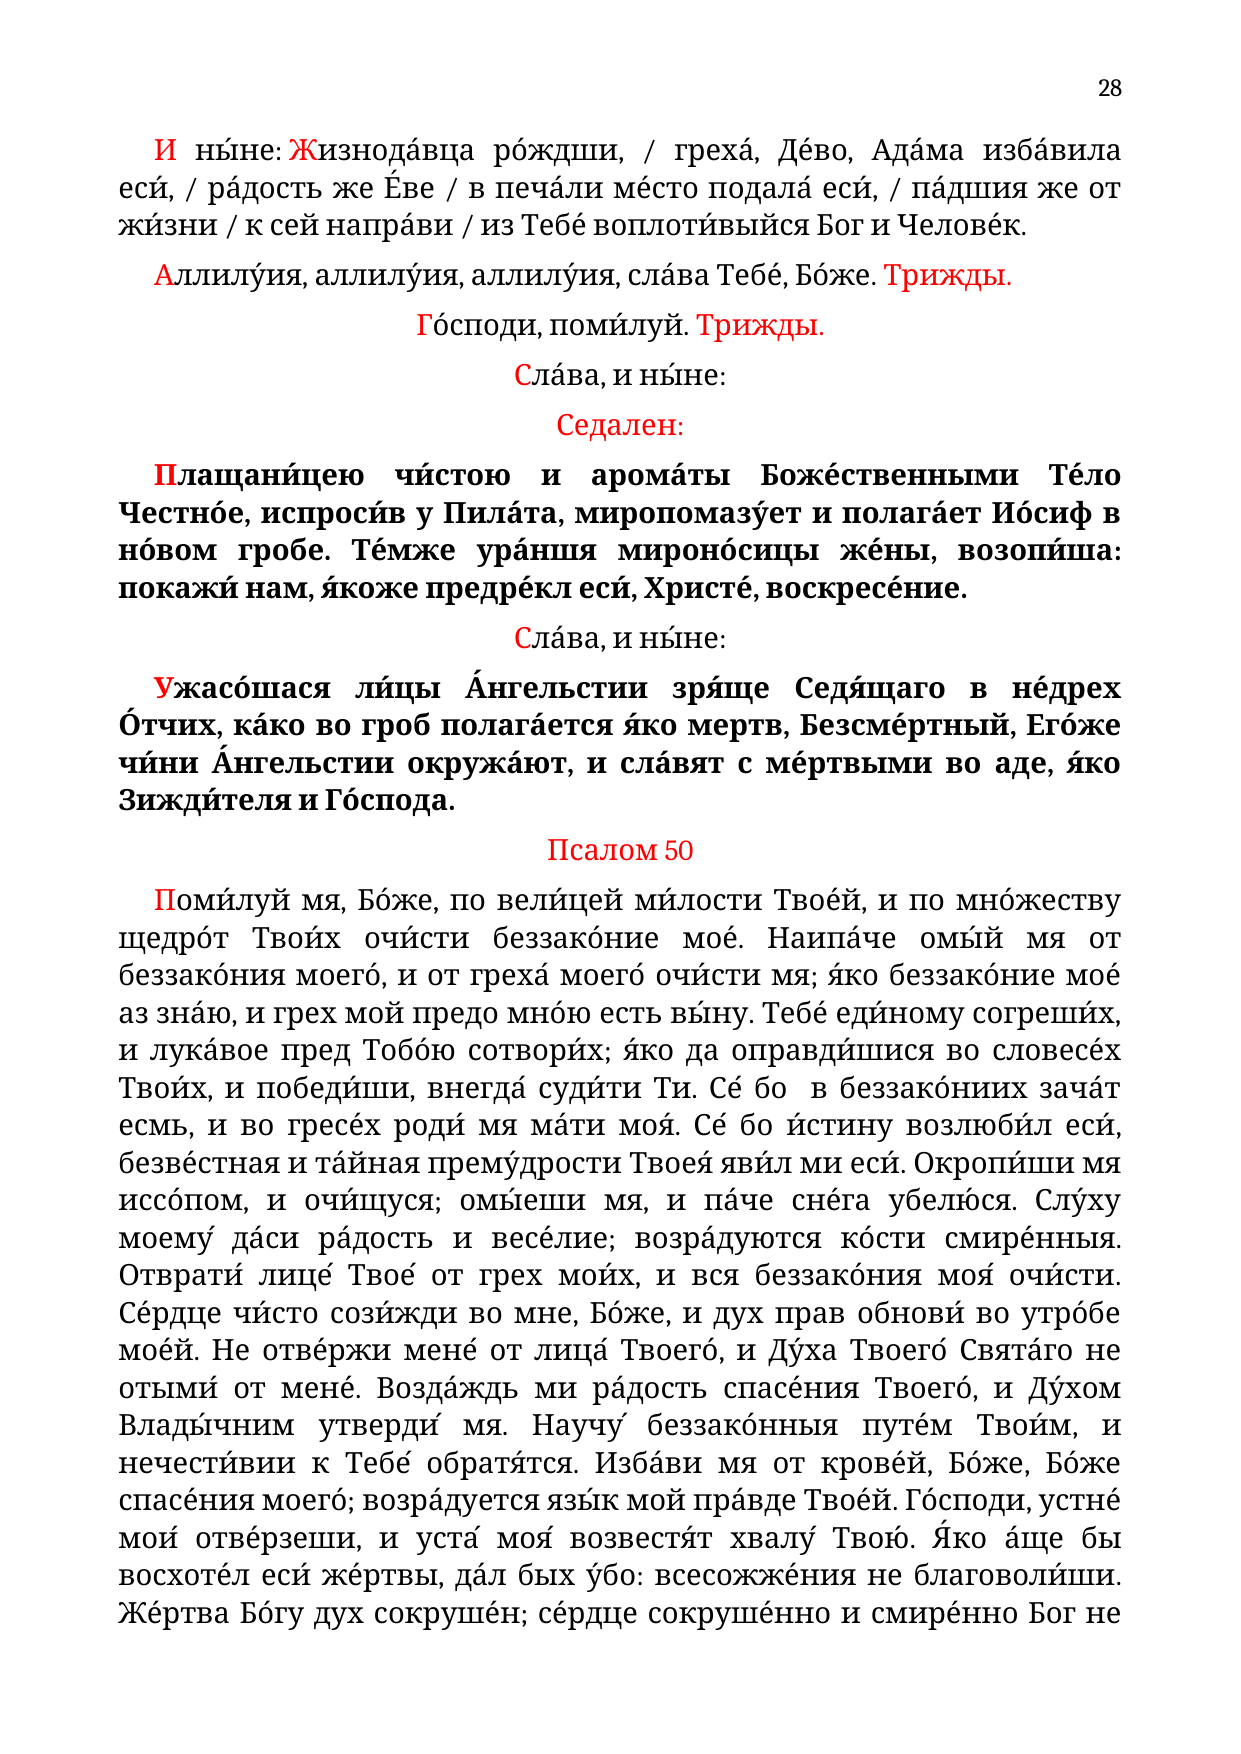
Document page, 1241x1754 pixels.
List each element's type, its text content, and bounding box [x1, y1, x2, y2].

text Плащани́цею чи́стою и арома́ты Боже́ственными Те́ло Честно́е, испроси́в у Пила́та, миропомазу́ет и полага́ет Ио́сиф в но́вом гробе. Те́мже ура́ншя мироно́сицы же́ны, возопи́ша: покажи́ нам, я́коже предре́кл еси́, Христе́, воскресе́ние. [118, 456, 1122, 606]
text Го́споди, поми́луй. Трижды. [118, 306, 1122, 343]
text Аллилу́ия, аллилу́ия, аллилу́ия, сла́ва Тебе́, Бо́же. Трижды. [118, 256, 1122, 293]
text Ужасо́шася ли́цы А́нгельстии зря́ще Седя́щаго в не́дрех О́тчих, ка́ко во гроб полага́ется я́ко мертв, Безсме́ртный, Его́же чи́ни А́нгельстии окружа́ют, и сла́вят с ме́ртвыми во аде, я́ко Зижди́теля и Го́спода. [118, 668, 1122, 818]
text Седален: [118, 406, 1122, 443]
text Сла́ва, и ны́не: [118, 618, 1122, 656]
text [118, 881, 1122, 1631]
text Сла́ва, и ны́не: [118, 356, 1122, 393]
text Псалом 50 [118, 831, 1122, 868]
text И ны́не: Жизнода́вца ро́ждши, / греха́, Де́во, Ада́ма изба́вила еси́, / ра́дость же Е́ве / в печа́ли ме́сто подала́ еси́, / па́дшия же от жи́зни / к сей напра́ви / из Тебе́ воплоти́выйся Бог и Челове́к. [118, 131, 1122, 243]
